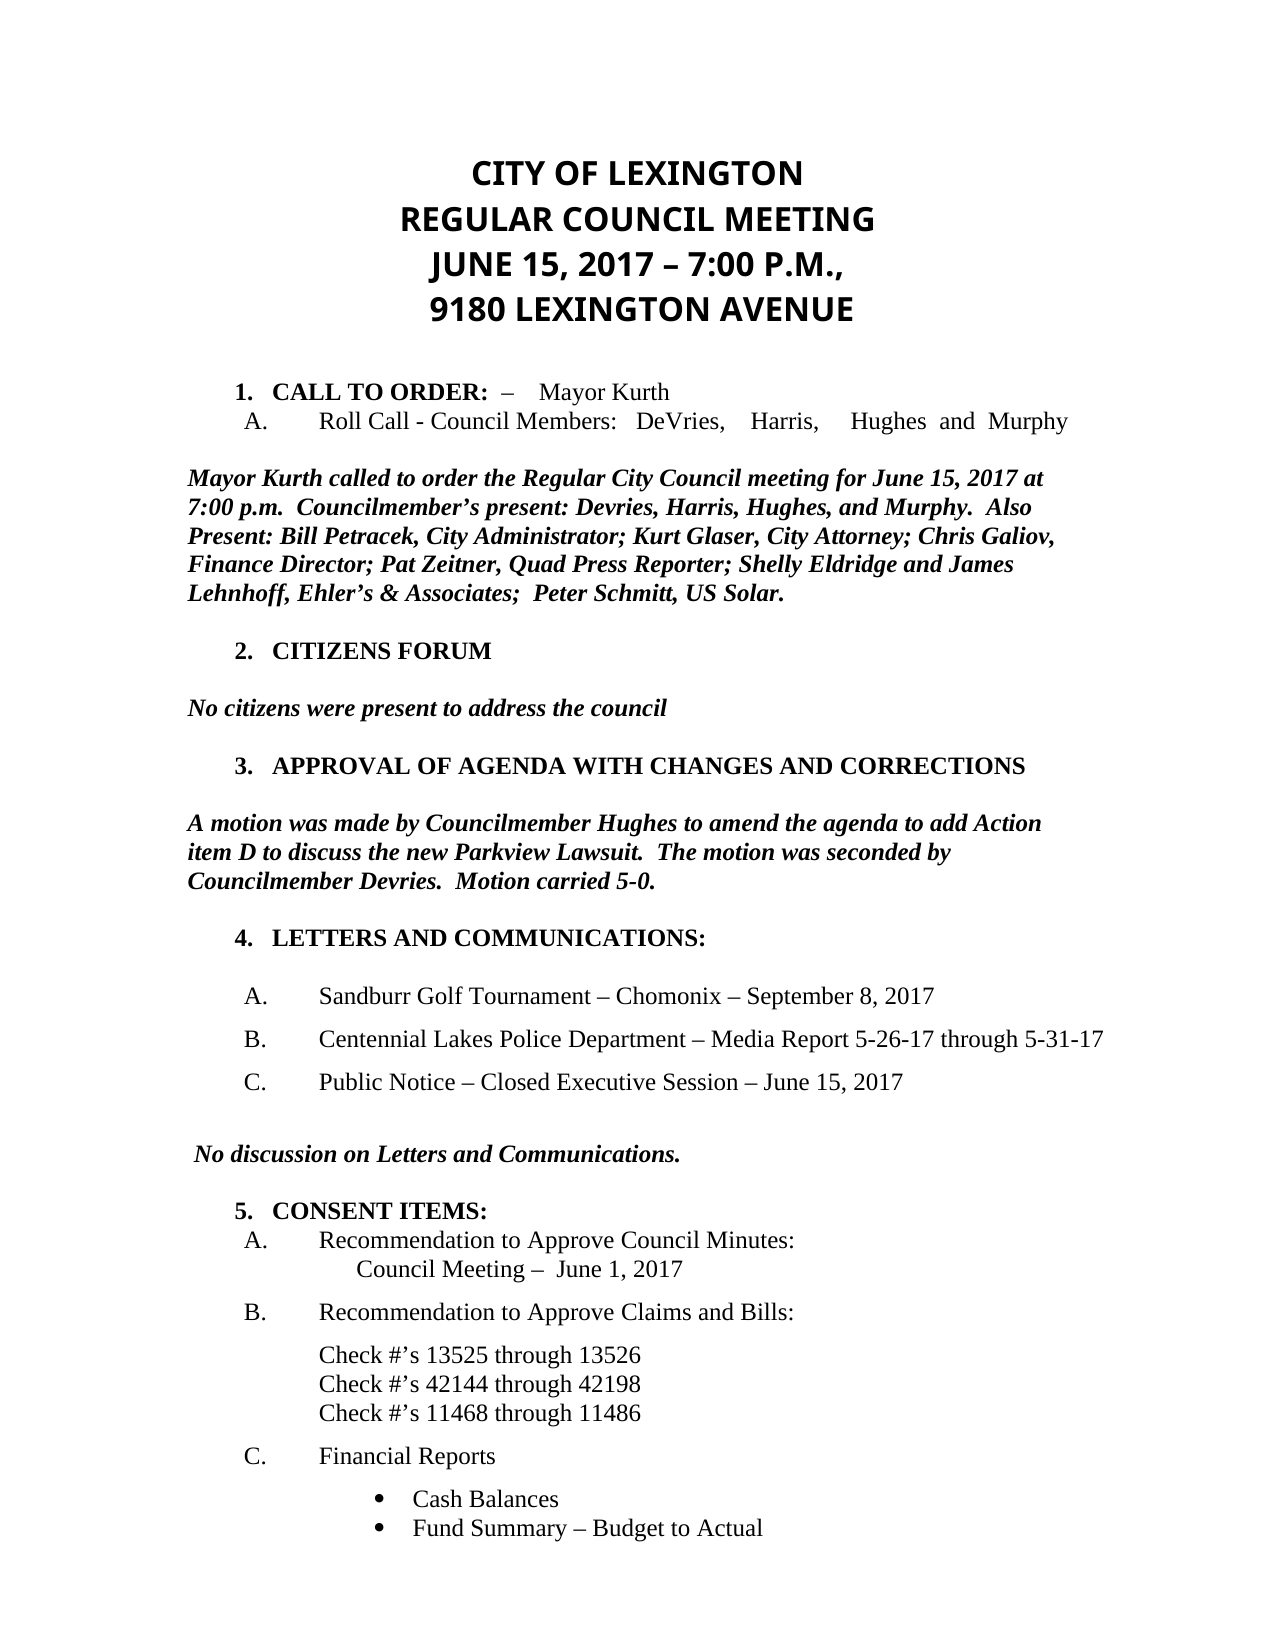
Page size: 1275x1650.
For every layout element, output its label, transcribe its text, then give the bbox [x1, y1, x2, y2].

text Check #’s 13525 through 13526 [319, 1340, 1209, 1369]
text No discussion on Letters and Communications. [187, 1139, 1209, 1168]
text OF LEXINGTON [187, 150, 1087, 195]
list Public Notice – Closed Executive Session – June 15, 2017 [244, 1067, 1209, 1096]
text 9180 LEXINGTON AVENUE [187, 286, 1087, 332]
list Roll Call - Council Members: DeVries, Harris, Hughes and Murphy [244, 406, 1209, 434]
list Cash Balances [375, 1484, 1209, 1513]
list Financial Reports [244, 1441, 1209, 1469]
list Sandburr Golf Tournament – Chomonix – September 8, 2017 [244, 981, 1209, 1009]
text Check #’s 11468 through 11486 [319, 1398, 1209, 1426]
text No citizens were present to address the council [187, 693, 1087, 722]
list Call to Order: – Mayor Kurth [234, 377, 1087, 406]
list Recommendation to Approve Council Minutes: [244, 1225, 1209, 1254]
text Council Meeting – June 1, 2017 [319, 1254, 1209, 1283]
list LETTERS COMMUNICATIONS: [234, 923, 1087, 952]
text JUNE 15, 2017 – 7:00 P.M., [187, 241, 1087, 286]
text Check #’s 42144 through 42198 [319, 1369, 1209, 1398]
list Fund Summary – Budget to Actual [375, 1513, 1209, 1541]
text Mayor Kurth called to order the Regular City Council meeting for June 15, 2017 at 7:00 p.m. Councilmember’s present: Devries, Harris, Hughes, and Murphy. Also Present: Bill Petracek, City Administrator; Kurt Glaser, City Attorney; Chris Galiov, Finance Director; Pat Zeitner, Quad Press Reporter; Shelly Eldridge and James Lehnhoff, Ehler’s & Associates; Peter Schmitt, US Solar. [187, 463, 1087, 607]
list APPROVAL OF AGENDA WITH CHANGES CORRECTIONS [234, 751, 1087, 779]
list Consent ITEMS: [234, 1196, 1087, 1225]
list Centennial Lakes Police Department – Media Report 5-26-17 through 5-31-17 [244, 1024, 1209, 1053]
text REGULAR COUNCIL MEETING [187, 195, 1087, 241]
list Recommendation to Approve Claims and Bills: [244, 1297, 1209, 1326]
list Citizens Forum [234, 636, 1087, 664]
text A motion was made by Councilmember Hughes to amend the agenda to add Action item D to discuss the new Parkview Lawsuit. The motion was seconded by Councilmember Devries. Motion carried 5-0. [187, 808, 1087, 894]
